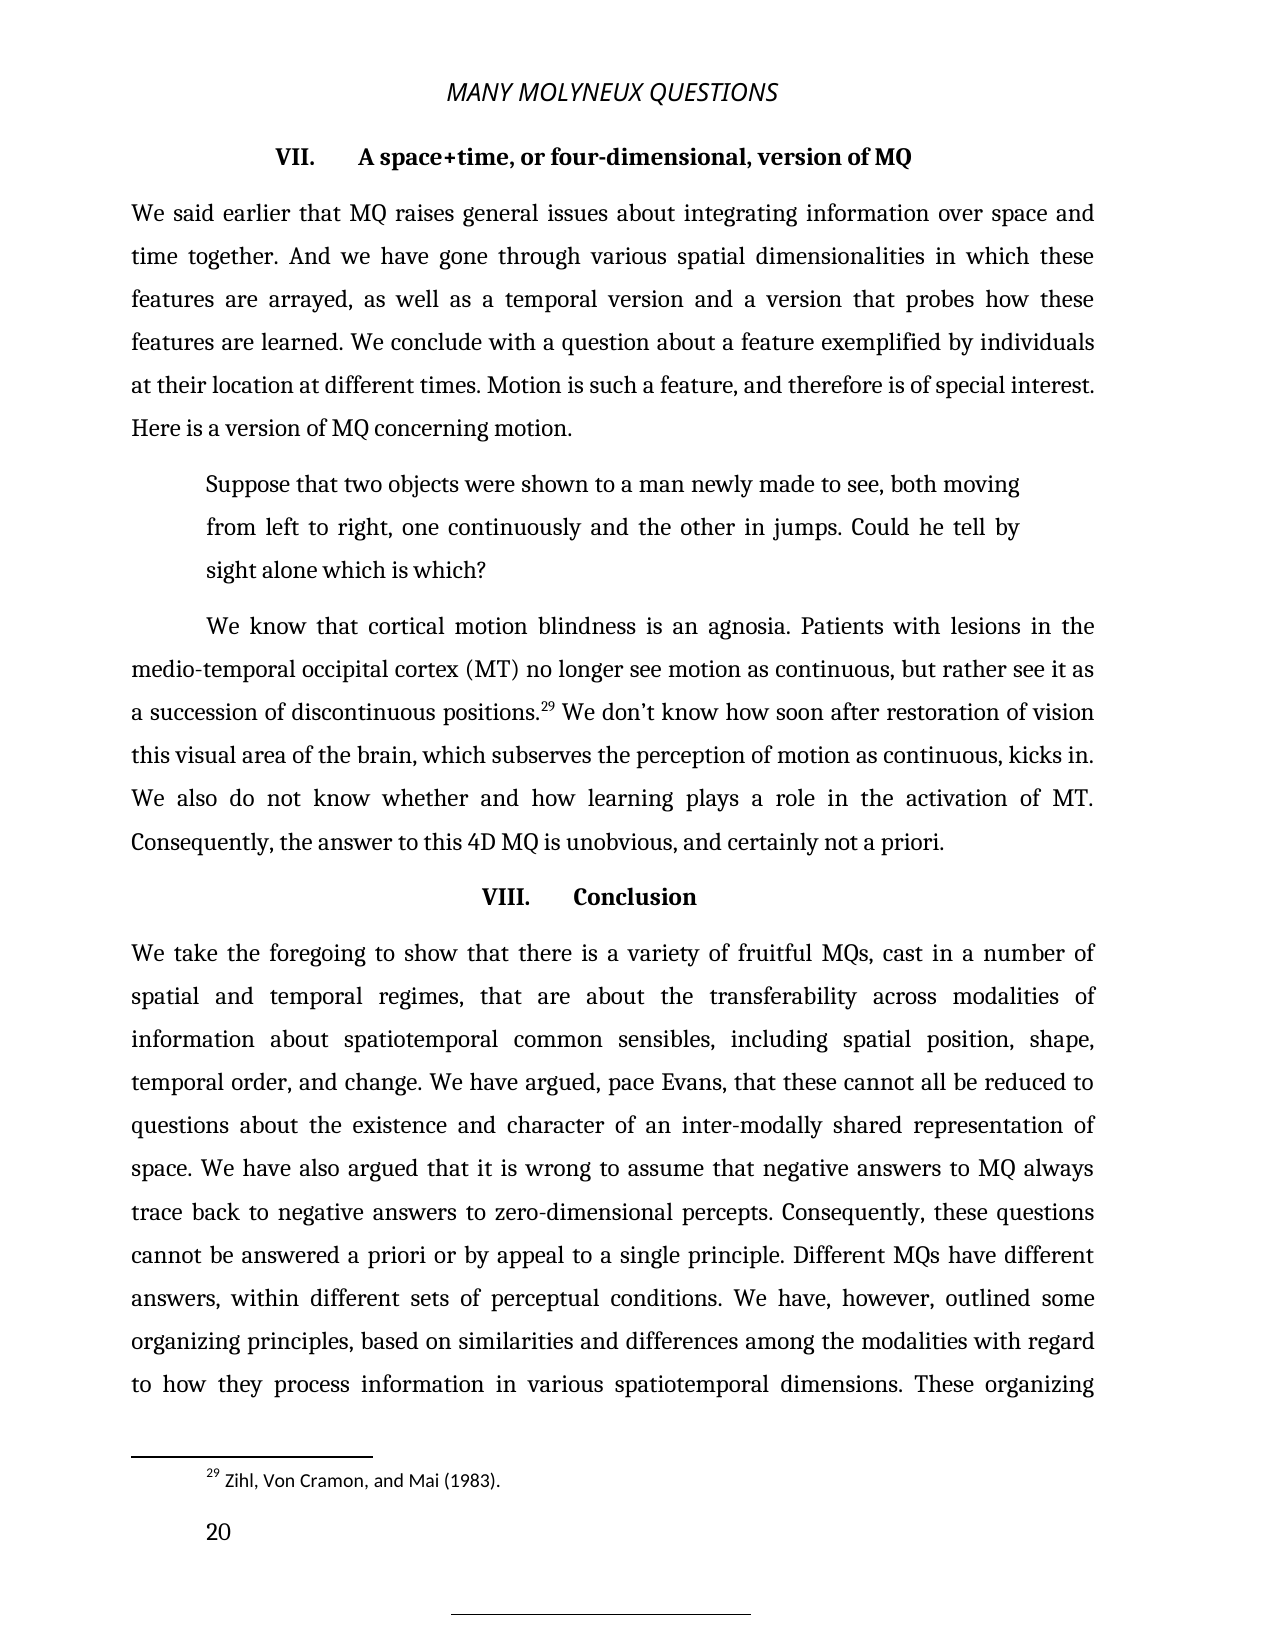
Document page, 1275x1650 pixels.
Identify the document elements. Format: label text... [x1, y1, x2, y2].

text We said earlier that MQ raises general issues about integrating information over space and time together. And we have gone through various spatial dimensionalities in which these features are arrayed, as well as a temporal version and a version that probes how these features are learned. We conclude with a question about a feature exemplified by individuals at their location at different times. Motion is such a feature, and therefore is of special interest. Here is a version of MQ concerning motion. [131, 199, 1096, 443]
text Suppose that two objects were shown to a man newly made to see, both moving from left to right, one continuously and the other in jumps. Could he tell by sight alone which is which? [206, 470, 1021, 585]
subtitle A space+time, or four-dimensional, version of MQ [131, 143, 1096, 172]
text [131, 939, 1096, 1399]
text We know that cortical motion blindness is an agnosia. Patients with lesions in the medio-temporal occipital cortex (MT) no longer see motion as continuous, but rather see it as a succession of discontinuous positions. We don’t know how soon after restoration of vision this visual area of the brain, which subserves the perception of motion as continuous, kicks in. We also do not know whether and how learning plays a role in the activation of MT. Consequently, the answer to this 4D MQ is unobvious, and certainly not a priori. [131, 612, 1096, 856]
subtitle Conclusion [131, 883, 1096, 912]
